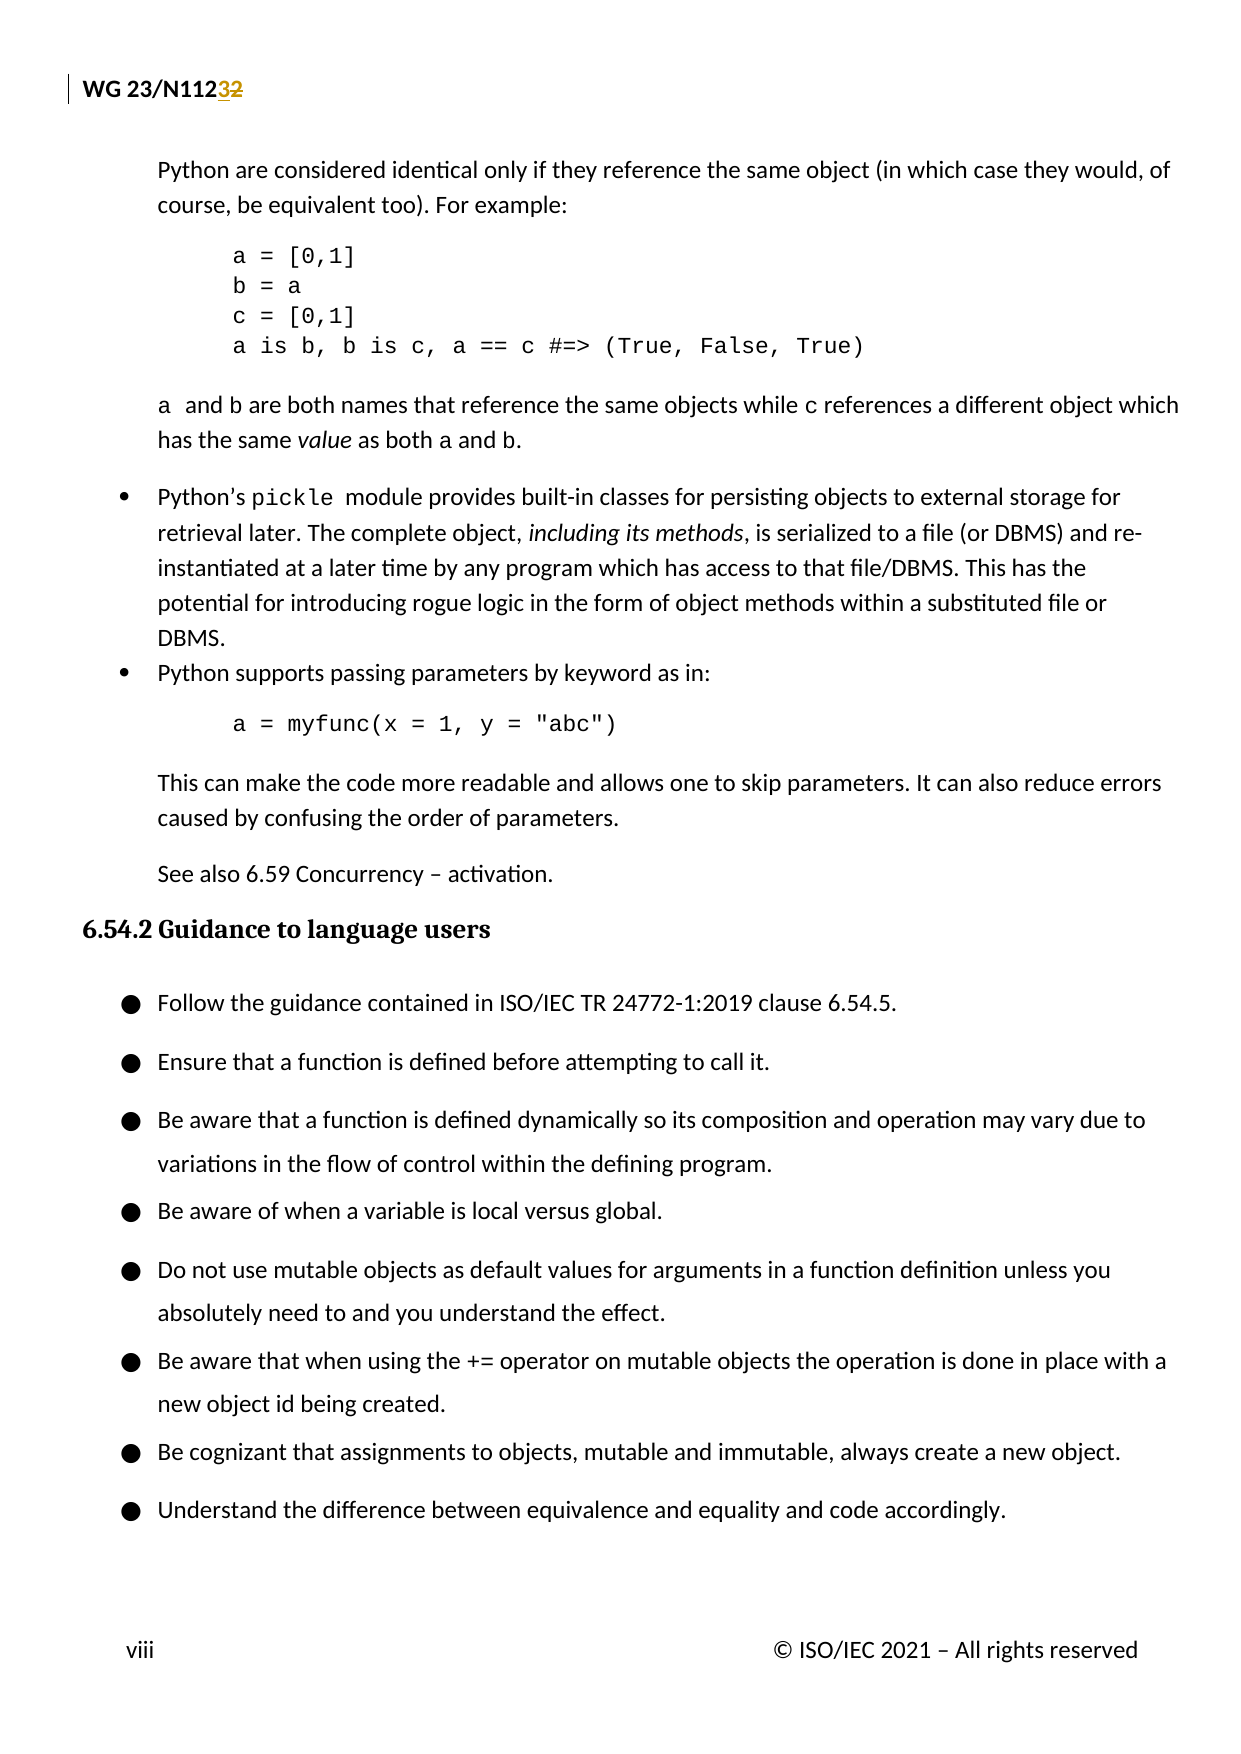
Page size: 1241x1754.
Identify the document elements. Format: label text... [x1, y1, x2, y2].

list Be aware that when using the += operator on mutable objects the operation is done in place with a new object id being created. [120, 1332, 1182, 1418]
list Be cognizant that assignments to objects, mutable and immutable, always create a new object. [120, 1423, 1182, 1474]
list Python supports passing parameters by keyword as in: [120, 657, 1182, 687]
list Do not use mutable objects as default values for arguments in a function definition unless you absolutely need to and you understand the effect. [120, 1242, 1182, 1328]
text This can make the code more readable and allows one to skip parameters. It can also reduce errors caused by confusing the order of parameters. [157, 767, 1182, 833]
text a and b are both names that reference the same objects while c references a different object which has the same value as both a and b. [157, 389, 1182, 456]
list Be aware of when a variable is local versus global. [120, 1183, 1182, 1234]
text a is b, b is c, a == c #=> (True, False, True) [157, 334, 1182, 360]
list Ensure that a function is defined before attempting to call it. [120, 1033, 1182, 1084]
text See also 6.59 Concurrency – activation. [157, 858, 1182, 889]
text b = a [157, 275, 1182, 301]
list Understand the difference between equivalence and equality and code accordingly. [120, 1482, 1182, 1533]
list Be aware that a function is defined dynamically so its composition and operation may vary due to variations in the flow of control within the defining program. [120, 1092, 1182, 1178]
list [120, 154, 1182, 219]
list Follow the guidance contained in ISO/IEC TR 24772-1:2019 clause 6.54.5. [120, 974, 1182, 1026]
text a = myfunc(x = 1, y = "abc") [157, 713, 1182, 739]
subtitle 6.54.2 Guidance to language users [82, 914, 1182, 945]
text c = [0,1] [157, 304, 1182, 330]
list Python’s pickle module provides built-in classes for persisting objects to external storage for retrieval later. The complete object, including its methods, is serialized to a file (or DBMS) and re-instantiated at a later time by any program which has access to that file/DBMS. This has the potential for introducing rogue logic in the form of object methods within a substituted file or DBMS. [120, 481, 1182, 652]
text a = [0,1] [157, 245, 1182, 271]
